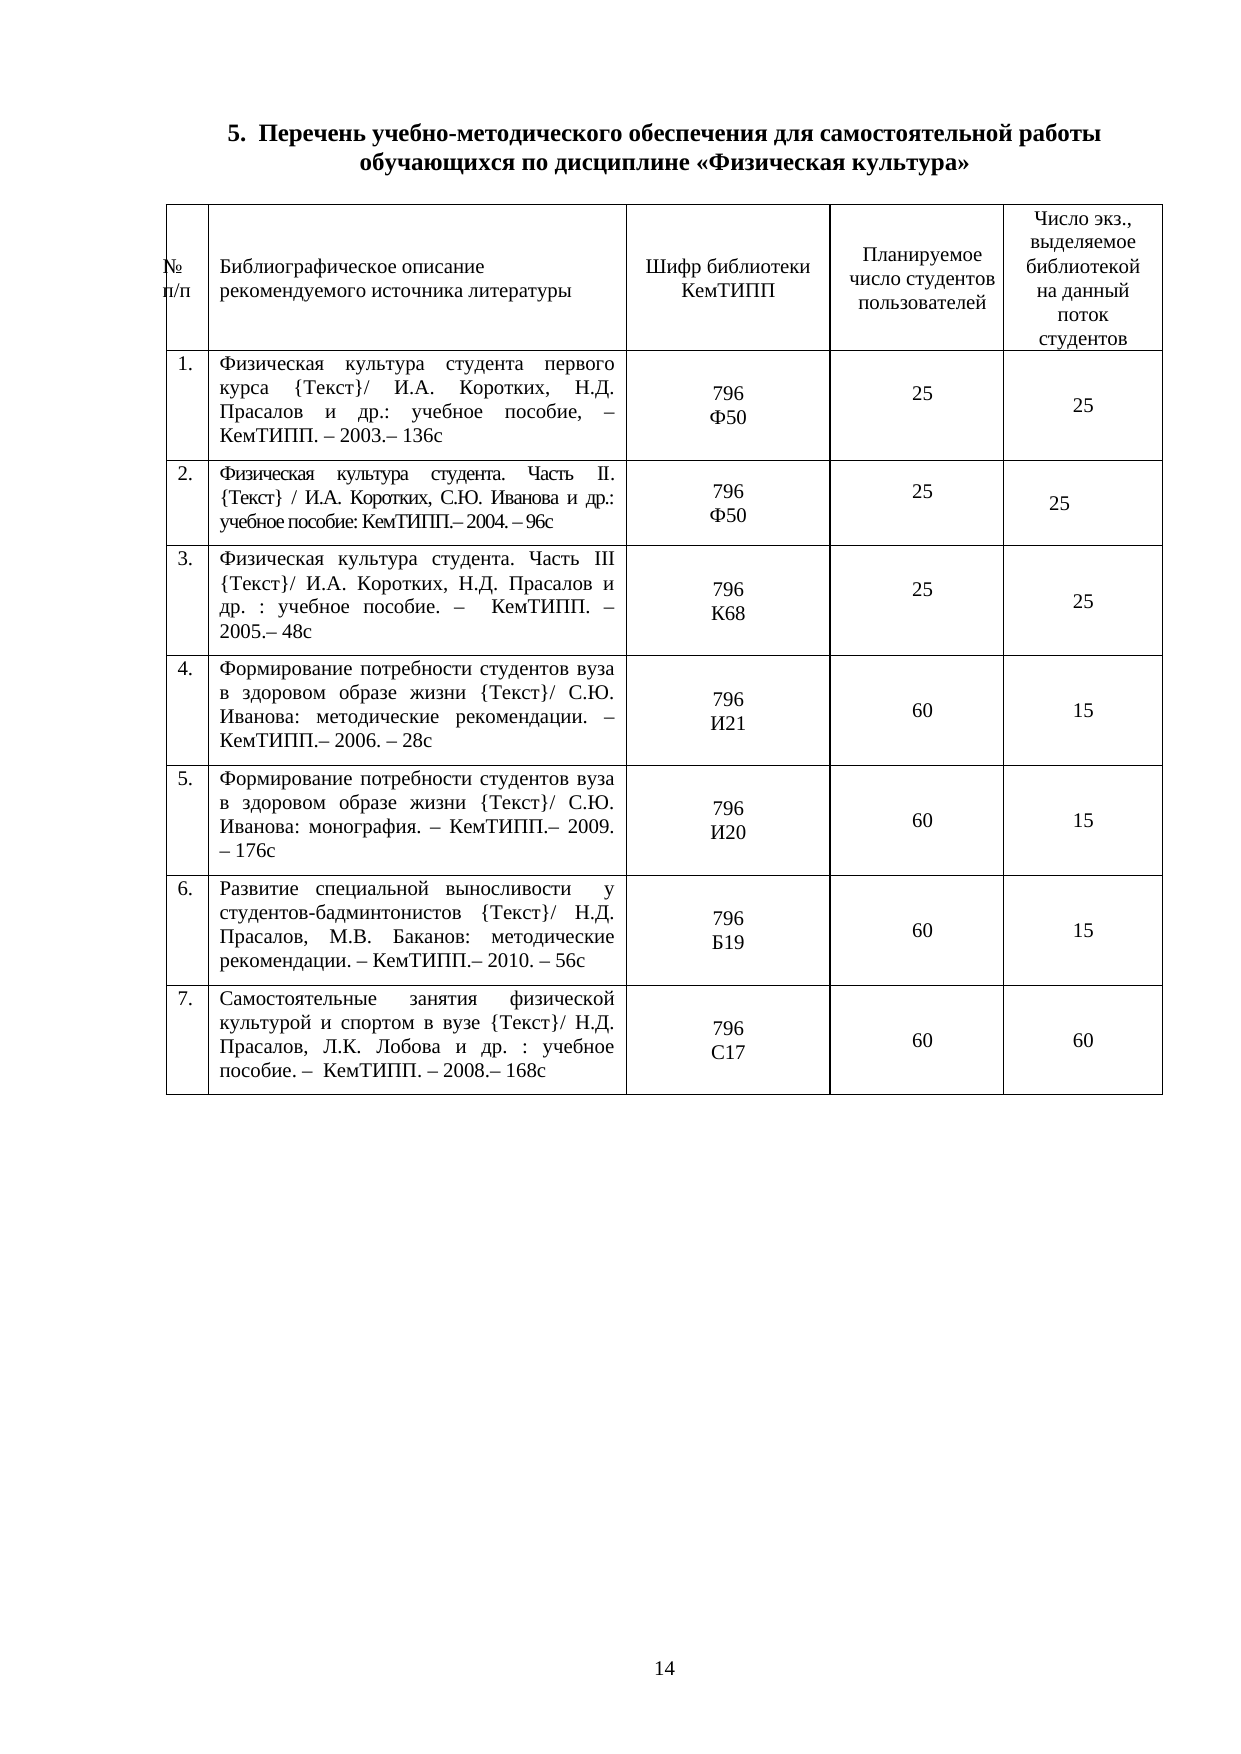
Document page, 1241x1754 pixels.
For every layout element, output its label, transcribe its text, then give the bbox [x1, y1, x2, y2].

table_cell Физическая культура студента. Часть III {Текст}/ И.А. Коротких, Н.Д. Прасалов и др. : учебное пособие. – КемТИПП. – 2005.– 48с [209, 546, 626, 655]
table_cell Физическая культура студента. Часть II. {Текст} / И.А. Коротких, С.Ю. Иванова и др.: учебное пособие: КемТИПП.– 2004. – 96с [209, 461, 626, 545]
table_header Шифр библиотеки КемТИПП [627, 205, 829, 350]
table_cell 60 [831, 986, 1003, 1094]
text 5. Перечень учебно-методического обеспечения для самостоятельной работы обучающихся по дисциплине «Физическая культура» [177, 118, 1152, 176]
table_cell 60 [1004, 986, 1162, 1094]
table_cell 15 [1004, 876, 1162, 984]
table_cell 15 [1004, 766, 1162, 875]
table_cell 25 [831, 351, 1003, 459]
table_cell 25 [1004, 351, 1162, 459]
table_cell 796 С17 [627, 986, 829, 1094]
table_cell 3. [167, 546, 208, 655]
table_cell 6. [167, 876, 208, 984]
table_cell 25 [1004, 461, 1162, 545]
table_cell 60 [831, 656, 1003, 765]
table_header Планируемое число студентов пользователей [831, 205, 1003, 350]
table_cell 25 [1004, 546, 1162, 655]
table_cell 7. [167, 986, 208, 1094]
table_cell Формирование потребности студентов вуза в здоровом образе жизни {Текст}/ С.Ю. Иванова: методические рекомендации. – КемТИПП.– 2006. – 28с [209, 656, 626, 765]
table_cell 796 И20 [627, 766, 829, 875]
table_cell 5. [167, 766, 208, 875]
table_cell Развитие специальной выносливости у студентов-бадминтонистов {Текст}/ Н.Д. Прасалов, М.В. Баканов: методические рекомендации. – КемТИПП.– 2010. – 56с [209, 876, 626, 984]
table_cell 25 [831, 546, 1003, 655]
table_cell 796 К68 [627, 546, 829, 655]
table_cell 2. [167, 461, 208, 545]
table_cell 60 [831, 876, 1003, 984]
table_cell 60 [831, 766, 1003, 875]
table_cell 796 Б19 [627, 876, 829, 984]
table_cell 796 Ф50 [627, 461, 829, 545]
table_cell 796 И21 [627, 656, 829, 765]
table_cell 25 [831, 461, 1003, 545]
table_header № п/п [167, 205, 208, 350]
table_cell 796 Ф50 [627, 351, 829, 459]
table_cell 4. [167, 656, 208, 765]
table_cell 15 [1004, 656, 1162, 765]
table_cell Физическая культура студента первого курса {Текст}/ И.А. Коротких, Н.Д. Прасалов и др.: учебное пособие, – КемТИПП. – 2003.– 136с [209, 351, 626, 459]
table_header Число экз., выделяемое библиотекой на данный поток студентов [1004, 205, 1162, 350]
table_cell 1. [167, 351, 208, 459]
table_cell Самостоятельные занятия физической культурой и спортом в вузе {Текст}/ Н.Д. Прасалов, Л.К. Лобова и др. : учебное пособие. – КемТИПП. – 2008.– 168с [209, 986, 626, 1094]
table_header Библиографическое описание рекомендуемого источника литературы [209, 205, 626, 350]
table_cell Формирование потребности студентов вуза в здоровом образе жизни {Текст}/ С.Ю. Иванова: монография. – КемТИПП.– 2009. – 176с [209, 766, 626, 875]
